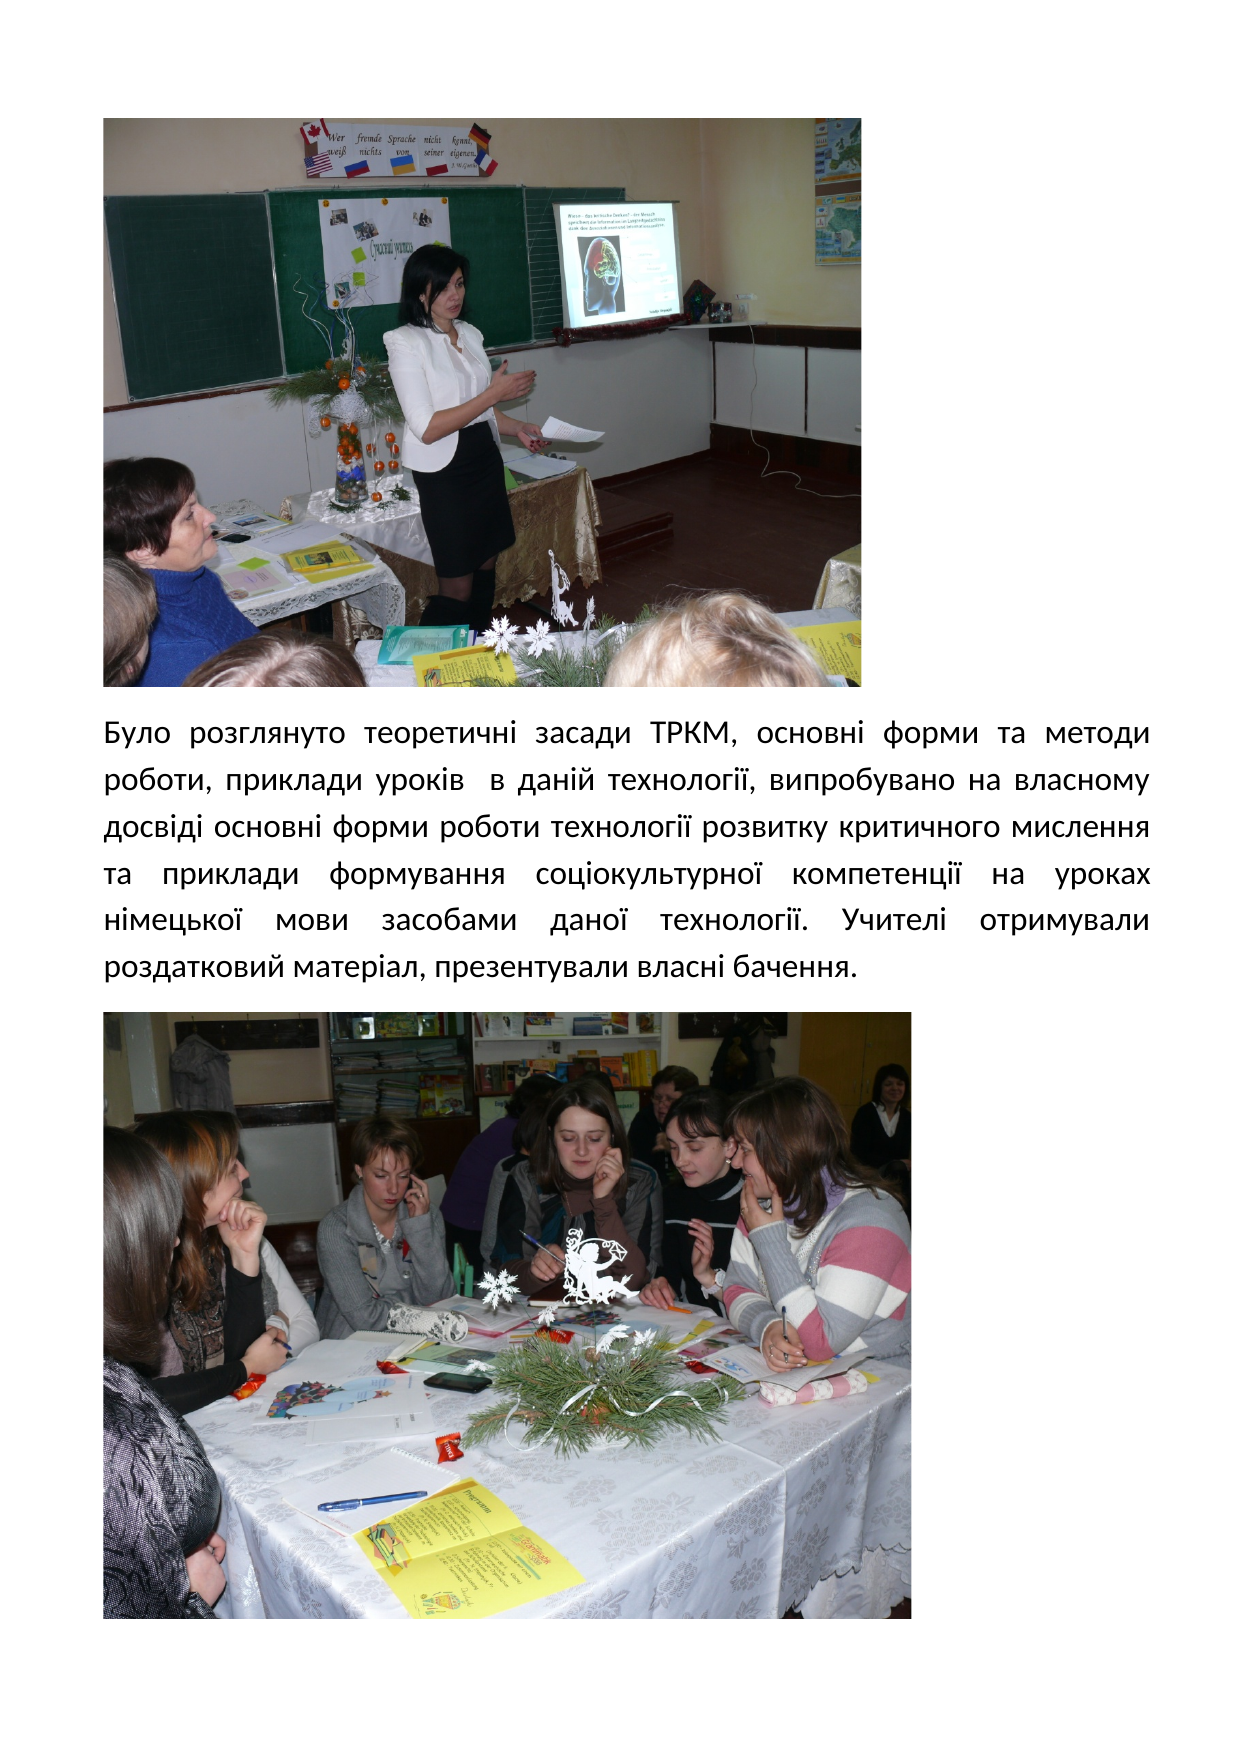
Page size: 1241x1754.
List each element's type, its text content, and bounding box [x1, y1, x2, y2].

picture [103, 1012, 912, 1619]
picture [103, 118, 862, 687]
text Було розглянуто теоретичні засади ТРКМ, основні форми та методи роботи, приклади уроків в даній технології, випробувано на власному досвіді основні форми роботи технології розвитку критичного мислення та приклади формування соціокультурної компетенції на уроках німецької мови засобами даної технології. Учителі отримували роздатковий матеріал, презентували власні бачення. [103, 711, 1152, 986]
